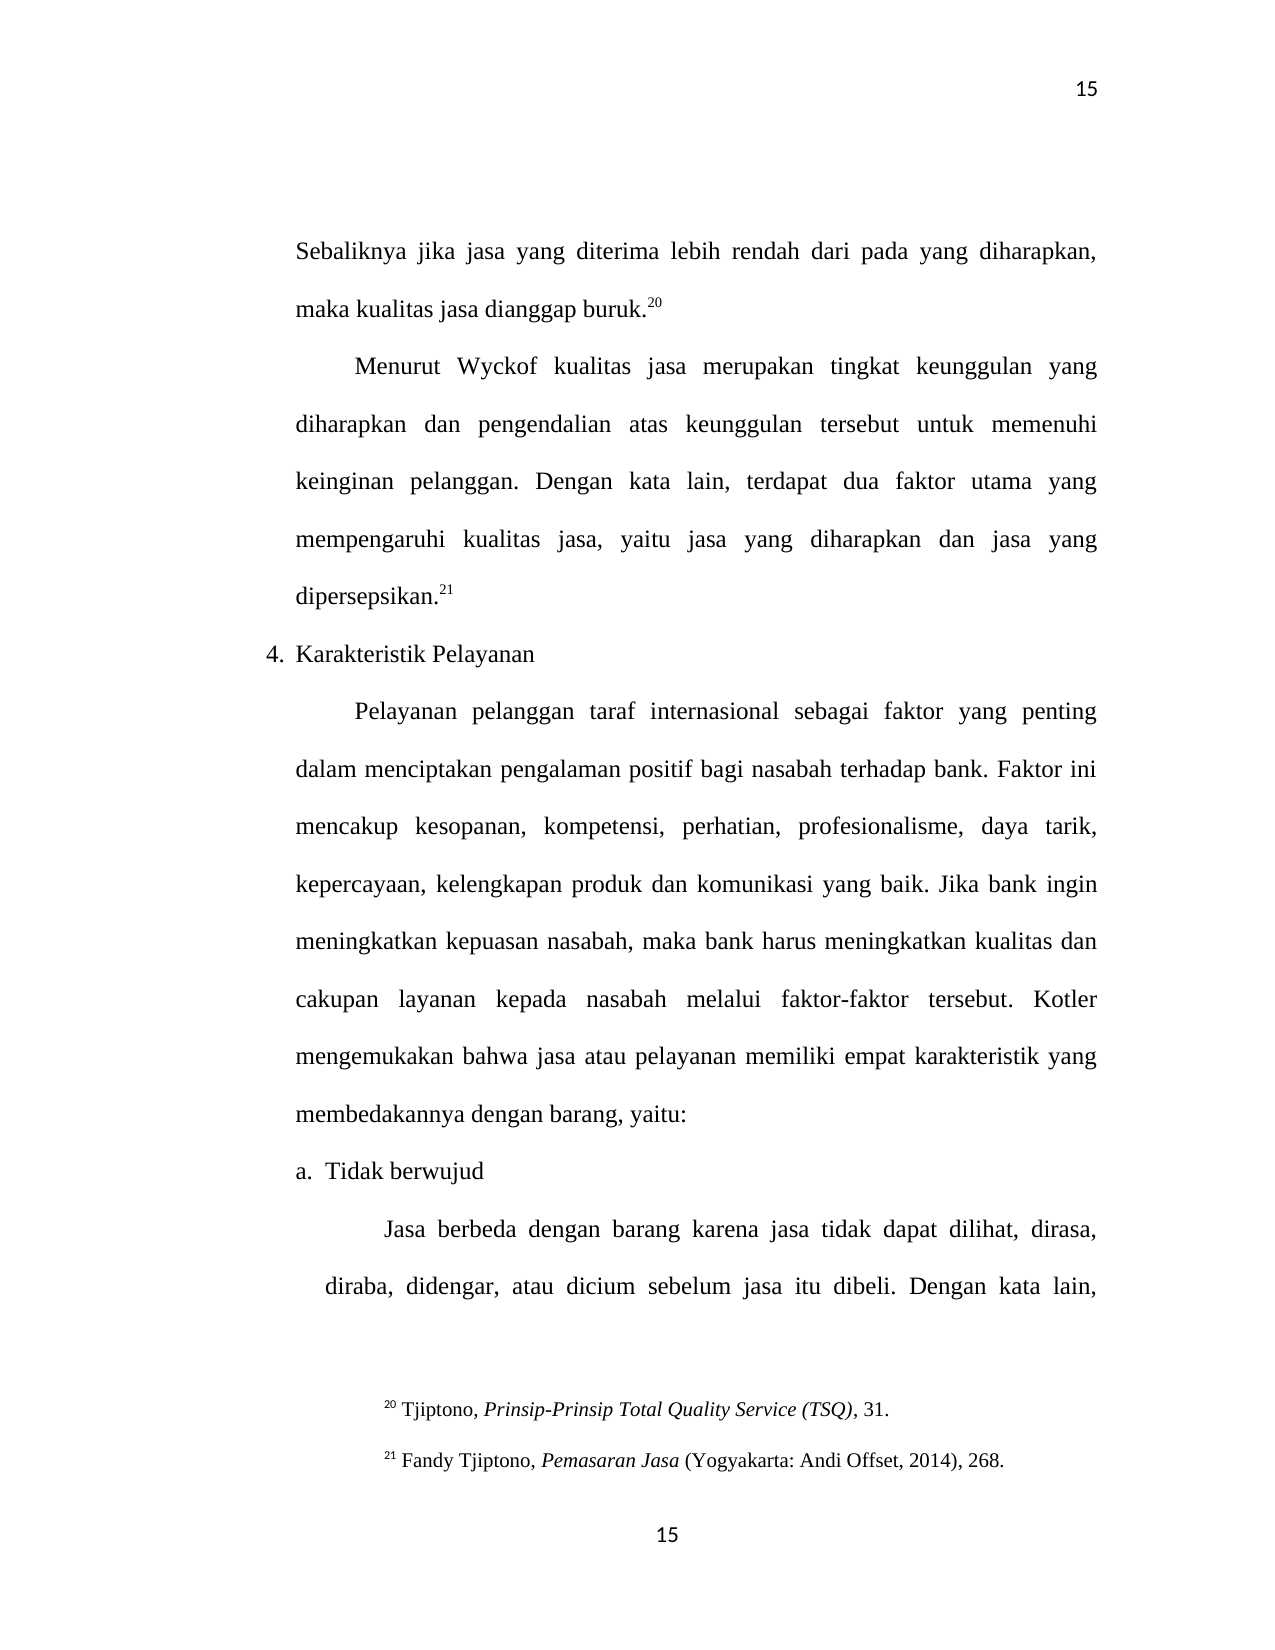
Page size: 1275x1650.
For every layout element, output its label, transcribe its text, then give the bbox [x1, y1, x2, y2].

list Tidak berwujud [295, 1156, 1098, 1185]
list Menurut Wyckof kualitas jasa merupakan tingkat keunggulan yang diharapkan dan pengendalian atas keunggulan tersebut untuk memenuhi keinginan pelanggan. Dengan kata lain, terdapat dua faktor utama yang mempengaruhi kualitas jasa, yaitu jasa yang diharapkan dan jasa yang dipersepsikan. [295, 351, 1098, 610]
list Pelayanan pelanggan taraf internasional sebagai faktor yang penting dalam menciptakan pengalaman positif bagi nasabah terhadap bank. Faktor ini mencakup kesopanan, kompetensi, perhatian, profesionalisme, daya tarik, kepercayaan, kelengkapan produk dan komunikasi yang baik. Jika bank ingin meningkatkan kepuasan nasabah, maka bank harus meningkatkan kualitas dan cakupan layanan kepada nasabah melalui faktor-faktor tersebut. Kotler mengemukakan bahwa jasa atau pelayanan memiliki empat karakteristik yang membedakannya dengan barang, yaitu: [295, 696, 1098, 1127]
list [325, 1214, 1098, 1300]
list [295, 236, 1098, 322]
list Karakteristik Pelayanan [266, 639, 1098, 667]
